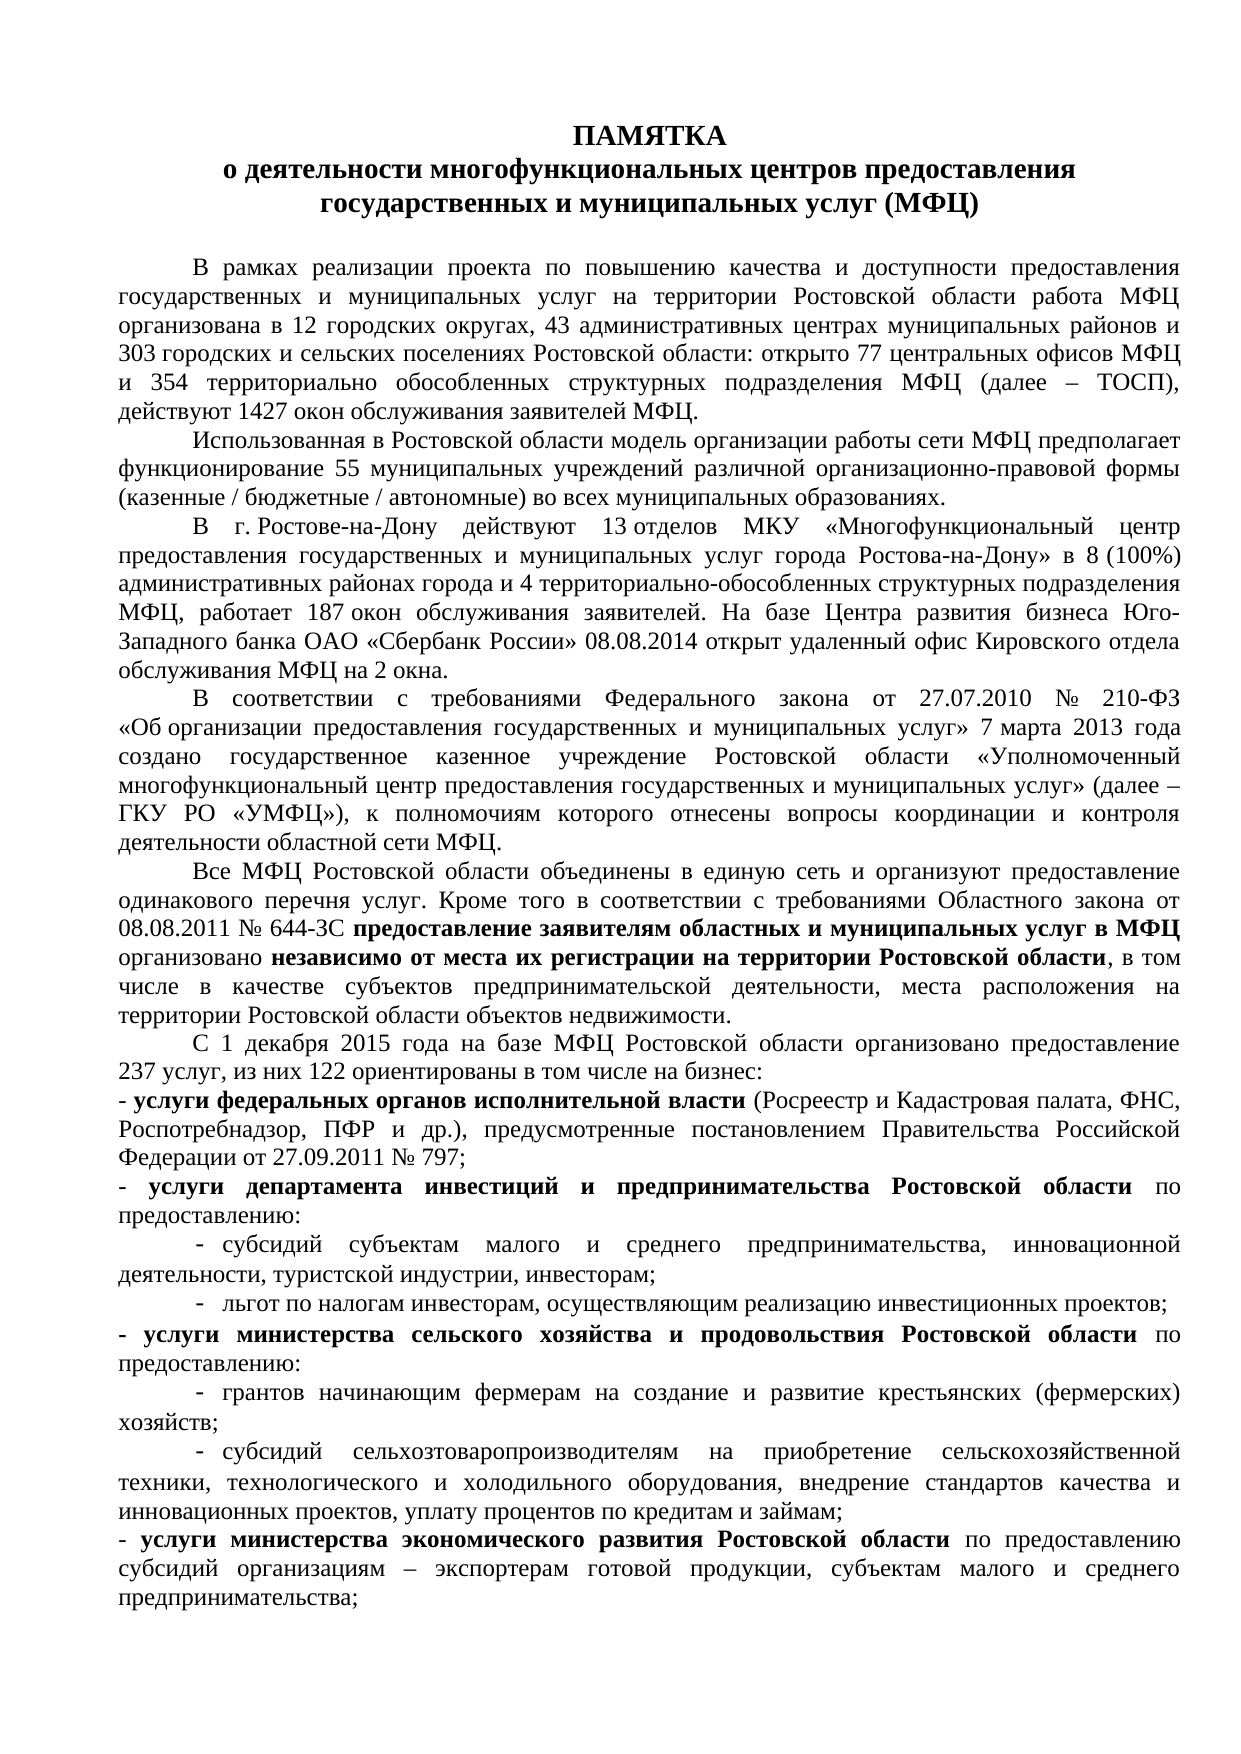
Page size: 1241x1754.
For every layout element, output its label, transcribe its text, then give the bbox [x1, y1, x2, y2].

text В г. Ростове-на-Дону действуют 13 отделов МКУ «Многофункциональный центр предоставления государственных и муниципальных услуг города Ростова-на-Дону» в 8 (100%) административных районах города и 4 территориально-обособленных структурных подразделения МФЦ, работает 187 окон обслуживания заявителей. На базе Центра развития бизнеса Юго-Западного банка ОАО «Сбербанк России» 08.08.2014 открыт удаленный офис Кировского отдела обслуживания МФЦ на 2 окна. [118, 511, 1181, 683]
text - услуги федеральных органов исполнительной власти (Росреестр и Кадастровая палата, ФНС, Роспотребнадзор, ПФР и др.), предусмотренные постановлением Правительства Российской Федерации от 27.09.2011 № 797; [118, 1085, 1181, 1171]
list льгот по налогам инвесторам, осуществляющим реализацию инвестиционных проектов; [118, 1288, 1181, 1319]
text В соответствии с требованиями Федерального закона от 27.07.2010 № 210-ФЗ «Об организации предоставления государственных и муниципальных услуг» 7 марта 2013 года создано государственное казенное учреждение Ростовской области «Уполномоченный многофункциональный центр предоставления государственных и муниципальных услуг» (далее – ГКУ РО «УМФЦ»), к полномочиям которого отнесены вопросы координации и контроля деятельности областной сети МФЦ. [118, 683, 1181, 856]
text В рамках реализации проекта по повышению качества и доступности предоставления государственных и муниципальных услуг на территории Ростовской области работа МФЦ организована в 12 городских округах, 43 административных центрах муниципальных районов и 303 городских и сельских поселениях Ростовской области: открыто 77 центральных офисов МФЦ и 354 территориально обособленных структурных подразделения МФЦ (далее – ТОСП), действуют 1427 окон обслуживания заявителей МФЦ. [118, 252, 1181, 425]
text С 1 декабря 2015 года на базе МФЦ Ростовской области организовано предоставление 237 услуг, из них 122 ориентированы в том числе на бизнес: [118, 1028, 1181, 1085]
list субсидий сельхозтоваропроизводителям на приобретение сельскохозяйственной техники, технологического и холодильного оборудования, внедрение стандартов качества и инновационных проектов, уплату процентов по кредитам и займам; [118, 1436, 1181, 1524]
text - услуги департамента инвестиций и предпринимательства Ростовской области по предоставлению: [118, 1171, 1181, 1229]
text Использованная в Ростовской области модель организации работы сети МФЦ предполагает функционирование 55 муниципальных учреждений различной организационно-правовой формы (казенные / бюджетные / автономные) во всех муниципальных образованиях. [118, 425, 1181, 511]
text ПАМЯТКА [118, 118, 1181, 152]
text - услуги министерства экономического развития Ростовской области по предоставлению субсидий организациям – экспортерам готовой продукции, субъектам малого и среднего предпринимательства; [118, 1524, 1181, 1611]
text - услуги министерства сельского хозяйства и продовольствия Ростовской области по предоставлению: [118, 1319, 1181, 1377]
text о деятельности многофункциональных центров предоставления государственных и муниципальных услуг (МФЦ) [118, 152, 1181, 219]
list грантов начинающим фермерам на создание и развитие крестьянских (фермерских) хозяйств; [118, 1377, 1181, 1436]
text Все МФЦ Ростовской области объединены в единую сеть и организуют предоставление одинакового перечня услуг. Кроме того в соответствии с требованиями Областного закона от 08.08.2011 № 644-ЗС предоставление заявителям областных и муниципальных услуг в МФЦ организовано независимо от места их регистрации на территории Ростовской области, в том числе в качестве субъектов предпринимательской деятельности, места расположения на территории Ростовской области объектов недвижимости. [118, 856, 1181, 1028]
list субсидий субъектам малого и среднего предпринимательства, инновационной деятельности, туристской индустрии, инвесторам; [118, 1229, 1181, 1288]
